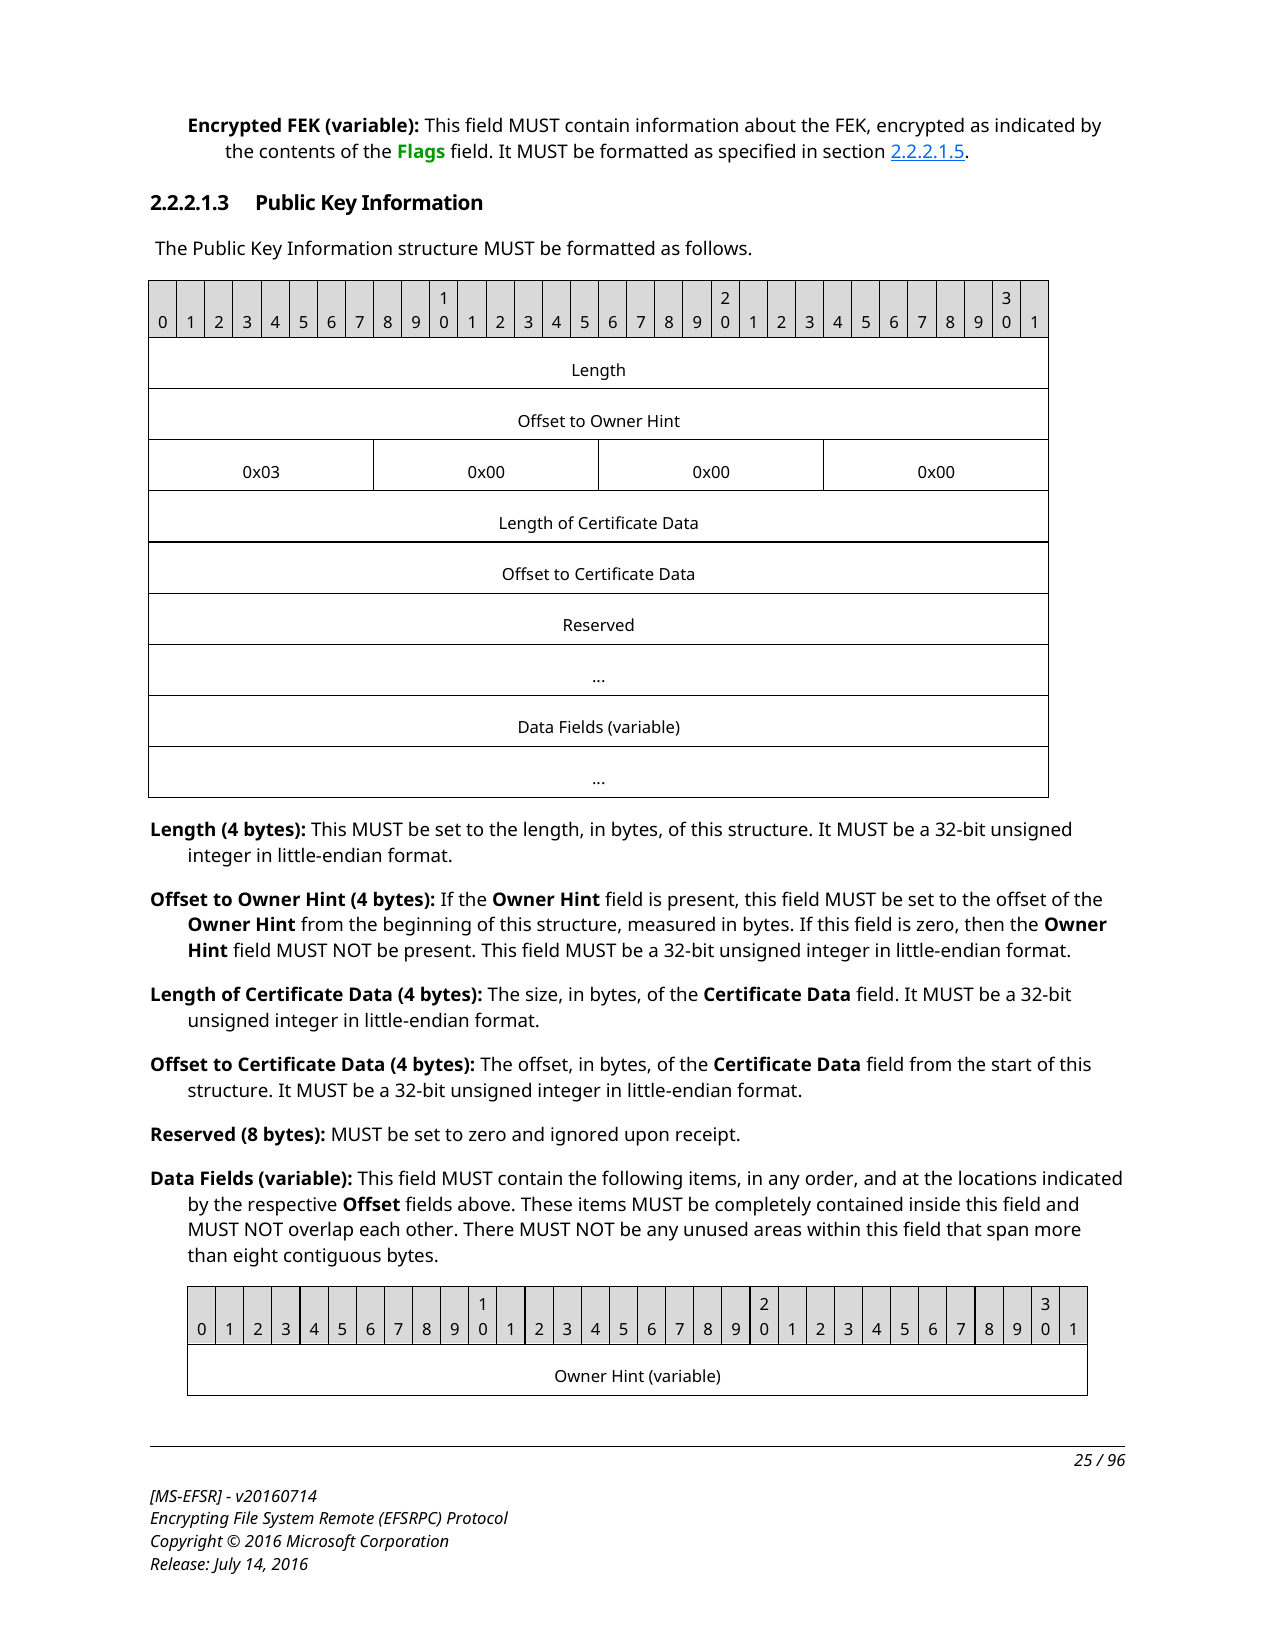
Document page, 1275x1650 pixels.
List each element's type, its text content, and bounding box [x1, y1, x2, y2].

table_header 8 [976, 1287, 1003, 1343]
table_header 9 [402, 281, 429, 337]
text Encrypted FEK (variable): This field MUST contain information about the FEK, encrypted as indicated by the contents of the Flags field. It MUST be formatted as specified in section 2.2.2.1.5. [187, 112, 1125, 163]
table_header 2 0 [712, 281, 739, 337]
table_header 8 [694, 1287, 721, 1343]
table_header 1 [740, 281, 767, 337]
text Offset to Owner Hint (4 bytes): If the Owner Hint field is present, this field MUST be set to the offset of the Owner Hint from the beginning of this structure, measured in bytes. If this field is zero, then the Owner Hint field MUST NOT be present. This field MUST be a 32-bit unsigned integer in little-endian format. [150, 886, 1125, 963]
table_header 9 [441, 1287, 468, 1343]
table_cell 0x00 [599, 440, 823, 490]
table_cell Offset to Owner Hint [149, 389, 1048, 439]
table_header 3 0 [1032, 1287, 1059, 1343]
table_header 2 0 [751, 1287, 778, 1343]
table_header 7 [908, 281, 936, 337]
text Reserved (8 bytes): MUST be set to zero and ignored upon receipt. [150, 1121, 1125, 1147]
table_cell ... [149, 747, 1048, 797]
table_header 3 0 [993, 281, 1020, 337]
table_header 3 [515, 281, 542, 337]
table_header 4 [863, 1287, 890, 1343]
table_cell Offset to Certificate Data [149, 543, 1048, 592]
table_cell ... [149, 645, 1048, 694]
table_header 9 [1004, 1287, 1031, 1343]
table_header 5 [290, 281, 317, 337]
table_cell Length of Certificate Data [149, 491, 1048, 541]
text The Public Key Information structure MUST be formatted as follows. [150, 236, 1125, 261]
table_header 2 [768, 281, 795, 337]
table_header 4 [582, 1287, 609, 1343]
text Length (4 bytes): This MUST be set to the length, in bytes, of this structure. It MUST be a 32-bit unsigned integer in little-endian format. [150, 816, 1125, 867]
table_header 8 [413, 1287, 440, 1343]
table_header 7 [385, 1287, 412, 1343]
subtitle Public Key Information [150, 188, 1125, 217]
table_header 1 0 [430, 281, 457, 337]
table_header 6 [638, 1287, 665, 1343]
table_cell Reserved [149, 594, 1048, 643]
table_header 3 [835, 1287, 862, 1343]
table_header 6 [599, 281, 626, 337]
table_header 7 [346, 281, 373, 337]
table_header 7 [947, 1287, 974, 1343]
table_header 2 [526, 1287, 553, 1343]
table_header 8 [937, 281, 964, 337]
table_header 4 [301, 1287, 328, 1343]
table_header 6 [357, 1287, 384, 1343]
table_header 5 [891, 1287, 918, 1343]
table_cell Owner Hint (variable) [188, 1345, 1087, 1394]
table_header 2 [205, 281, 232, 337]
table_header 2 [487, 281, 514, 337]
table_header 1 [216, 1287, 243, 1343]
table_header 7 [627, 281, 654, 337]
text Offset to Certificate Data (4 bytes): The offset, in bytes, of the Certificate Data field from the start of this structure. It MUST be a 32-bit unsigned integer in little-endian format. [150, 1051, 1125, 1102]
table_header 8 [655, 281, 682, 337]
table_header 9 [722, 1287, 749, 1343]
table_header 0 [188, 1287, 215, 1343]
table_header 1 [177, 281, 204, 337]
table_header 3 [272, 1287, 299, 1343]
table_header 3 [233, 281, 261, 337]
table_header 1 [458, 281, 486, 337]
table_cell Data Fields (variable) [149, 696, 1048, 746]
table_header 1 0 [469, 1287, 496, 1343]
table_header 6 [919, 1287, 946, 1343]
table_header 5 [571, 281, 598, 337]
table_header 2 [807, 1287, 834, 1343]
table_header 1 [779, 1287, 806, 1343]
table_cell 0x00 [374, 440, 598, 490]
table_header 7 [666, 1287, 693, 1343]
table_header 3 [796, 281, 823, 337]
table_header 5 [329, 1287, 356, 1343]
table_header 6 [880, 281, 907, 337]
table_header 5 [610, 1287, 637, 1343]
table_header 4 [824, 281, 851, 337]
table_header 0 [149, 281, 176, 337]
table_header 5 [852, 281, 879, 337]
table_header 9 [683, 281, 711, 337]
table_header 6 [318, 281, 345, 337]
text Data Fields (variable): This field MUST contain the following items, in any order, and at the locations indicated by the respective Offset fields above. These items MUST be completely contained inside this field and MUST NOT overlap each other. There MUST NOT be any unused areas within this field that span more than eight contiguous bytes. [150, 1165, 1125, 1267]
table_header 3 [554, 1287, 581, 1343]
table_header 1 [497, 1287, 524, 1343]
table_cell Length [149, 338, 1048, 388]
table_cell 0x03 [149, 440, 373, 490]
table_header 8 [374, 281, 401, 337]
text Length of Certificate Data (4 bytes): The size, in bytes, of the Certificate Data field. It MUST be a 32-bit unsigned integer in little-endian format. [150, 982, 1125, 1033]
table_header 4 [543, 281, 570, 337]
table_header 9 [965, 281, 992, 337]
table_header 1 [1060, 1287, 1087, 1343]
table_header 1 [1021, 281, 1048, 337]
table_header 4 [262, 281, 289, 337]
table_cell 0x00 [824, 440, 1048, 490]
table_header 2 [244, 1287, 271, 1343]
